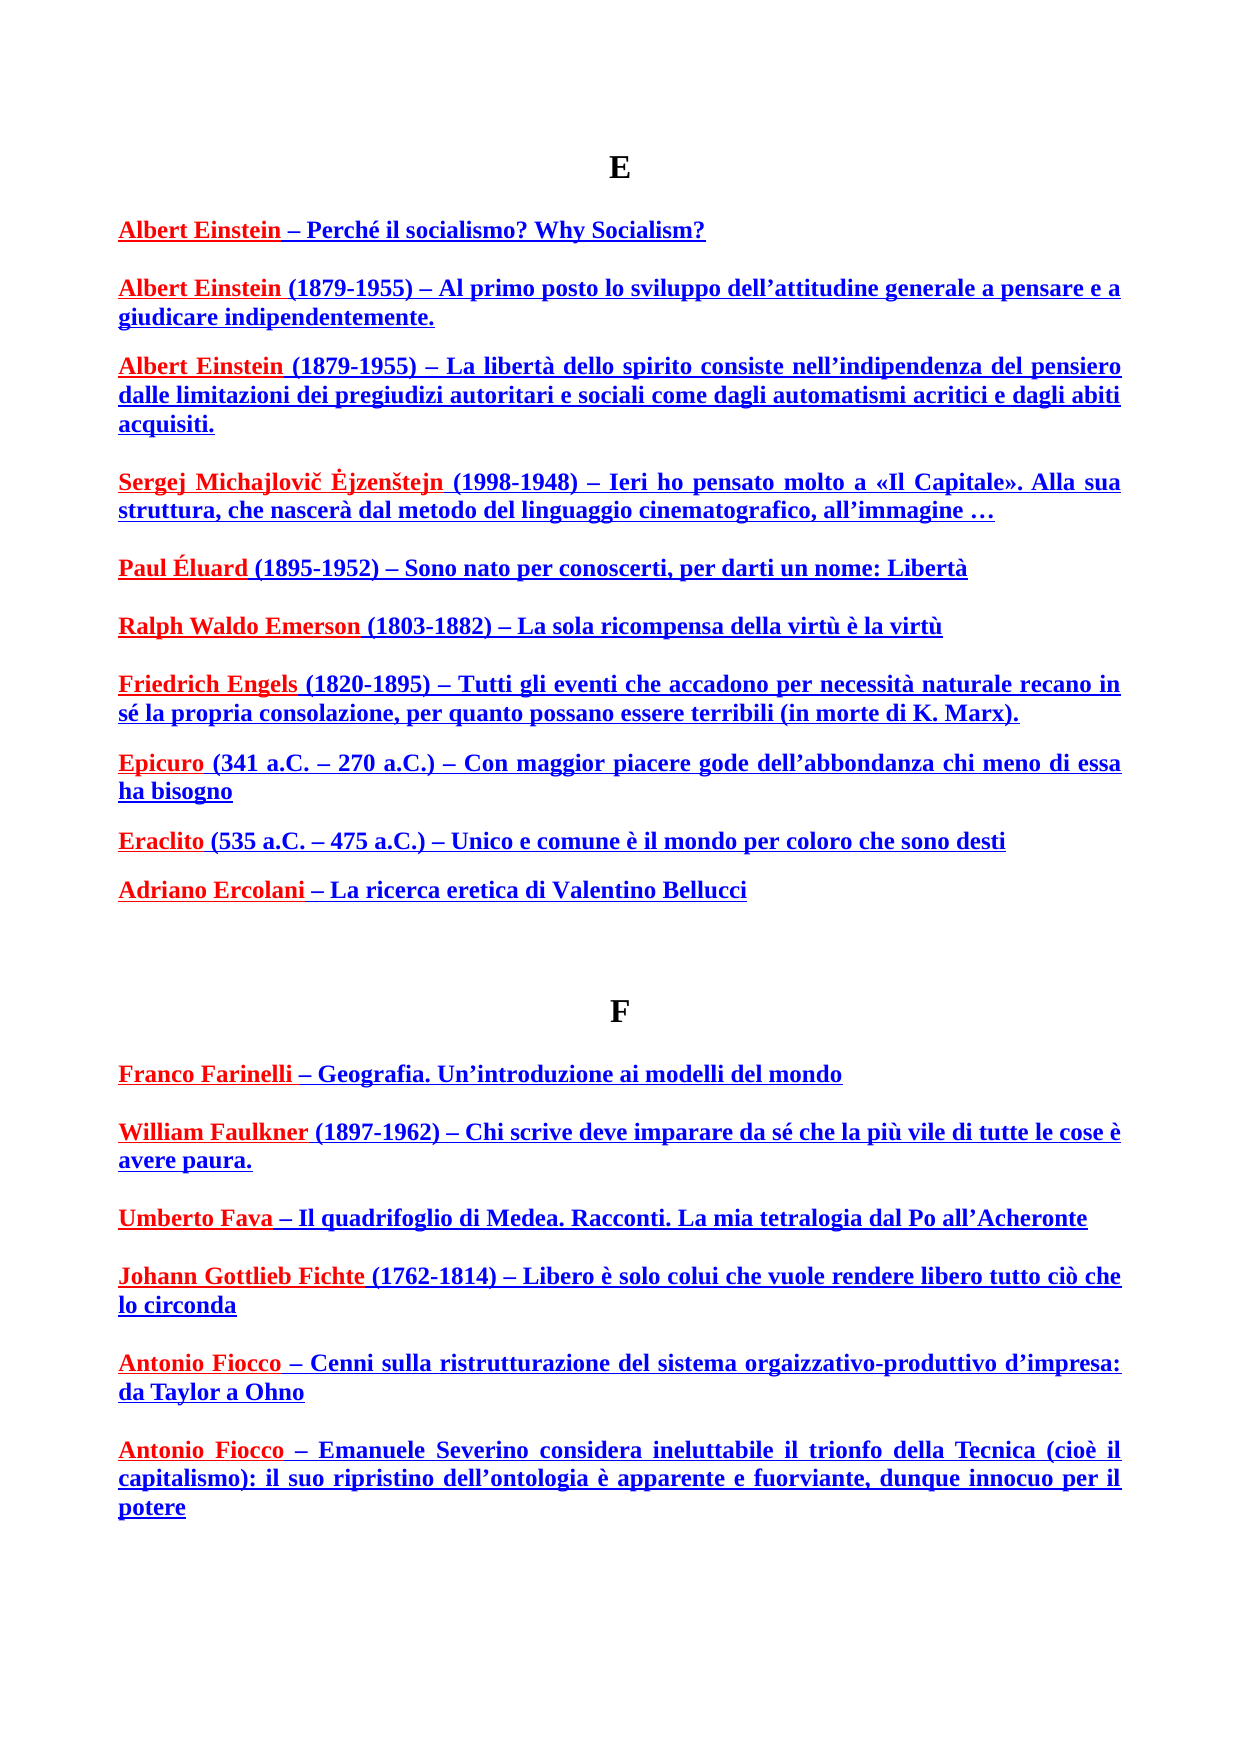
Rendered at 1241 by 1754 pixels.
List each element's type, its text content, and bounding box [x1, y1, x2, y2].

subtitle F [118, 991, 1122, 1030]
subtitle Johann Gottlieb Fichte (1762-1814) – Libero è solo colui che vuole rendere libero tutto ciò che lo circonda [118, 1261, 1122, 1286]
text Friedrich Engels (1820-1895) – Tutti gli eventi che accadono per necessità naturale recano in sé la propria consolazione, per quanto possano essere terribili (in morte di K. Marx). [118, 669, 1122, 727]
subtitle Albert Einstein (1879-1955) – Al primo posto lo sviluppo dell’attitudine generale a pensare e a giudicare indipendentemente. [118, 273, 1122, 331]
subtitle Epicuro (341 a.C. – 270 a.C.) – Con maggior piacere gode dell’abbondanza chi meno di essa ha bisogno [118, 748, 1122, 773]
subtitle E [118, 148, 1122, 186]
subtitle William Faulkner (1897-1962) – Chi scrive deve imparare da sé che la più vile di tutte le cose è avere paura. [118, 1117, 1122, 1174]
text Eraclito (535 a.C. – 475 a.C.) – Unico e comune è il mondo per coloro che sono desti [118, 826, 1122, 855]
subtitle Johann Gottlieb Fichte (1762-1814) – Libero è solo colui che vuole rendere libero tutto ciò che lo circonda [118, 1288, 1122, 1319]
subtitle Ralph Waldo Emerson (1803-1882) – La sola ricompensa della virtù è la virtù [118, 611, 1122, 640]
subtitle Sergej Michajlovič Ėjzenštejn (1998-1948) – Ieri ho pensato molto a «Il Capitale». Alla sua struttura, che nascerà dal metodo del linguaggio cinematografico, all’immagine … [118, 467, 1122, 524]
subtitle Antonio Fiocco – Emanuele Severino considera ineluttabile il trionfo della Tecnica (cioè il capitalismo): il suo ripristino dell’ontologia è apparente e fuorviante, dunque innocuo per il potere [118, 1490, 1122, 1521]
subtitle Umberto Fava – Il quadrifoglio di Medea. Racconti. La mia tetralogia dal Po all’Acheronte [118, 1203, 1122, 1232]
text Adriano Ercolani – La ricerca eretica di Valentino Bellucci [118, 876, 1122, 904]
subtitle Paul Éluard (1895-1952) – Sono nato per conoscerti, per darti un nome: Libertà [118, 553, 1122, 582]
subtitle Antonio Fiocco – Cenni sulla ristrutturazione del sistema orgaizzativo-produttivo d’impresa: da Taylor a Ohno [118, 1374, 1122, 1406]
subtitle Epicuro (341 a.C. – 270 a.C.) – Con maggior piacere gode dell’abbondanza chi meno di essa ha bisogno [118, 774, 1122, 805]
subtitle Franco Farinelli – Geografia. Un’introduzione ai modelli del mondo [118, 1059, 1122, 1088]
subtitle Antonio Fiocco – Cenni sulla ristrutturazione del sistema orgaizzativo-produttivo d’impresa: da Taylor a Ohno [118, 1348, 1122, 1373]
subtitle Albert Einstein (1879-1955) – La libertà dello spirito consiste nell’indipendenza del pensiero dalle limitazioni dei pregiudizi autoritari e sociali come dagli automatismi acritici e dagli abiti acquisiti. [118, 351, 1122, 376]
subtitle Antonio Fiocco – Emanuele Severino considera ineluttabile il trionfo della Tecnica (cioè il capitalismo): il suo ripristino dell’ontologia è apparente e fuorviante, dunque innocuo per il potere [118, 1435, 1122, 1460]
subtitle Albert Einstein (1879-1955) – La libertà dello spirito consiste nell’indipendenza del pensiero dalle limitazioni dei pregiudizi autoritari e sociali come dagli automatismi acritici e dagli abiti acquisiti. [118, 378, 1122, 438]
subtitle Antonio Fiocco – Emanuele Severino considera ineluttabile il trionfo della Tecnica (cioè il capitalismo): il suo ripristino dell’ontologia è apparente e fuorviante, dunque innocuo per il potere [118, 1461, 1122, 1488]
subtitle Albert Einstein – Perché il socialismo? Why Socialism? [118, 215, 1122, 244]
